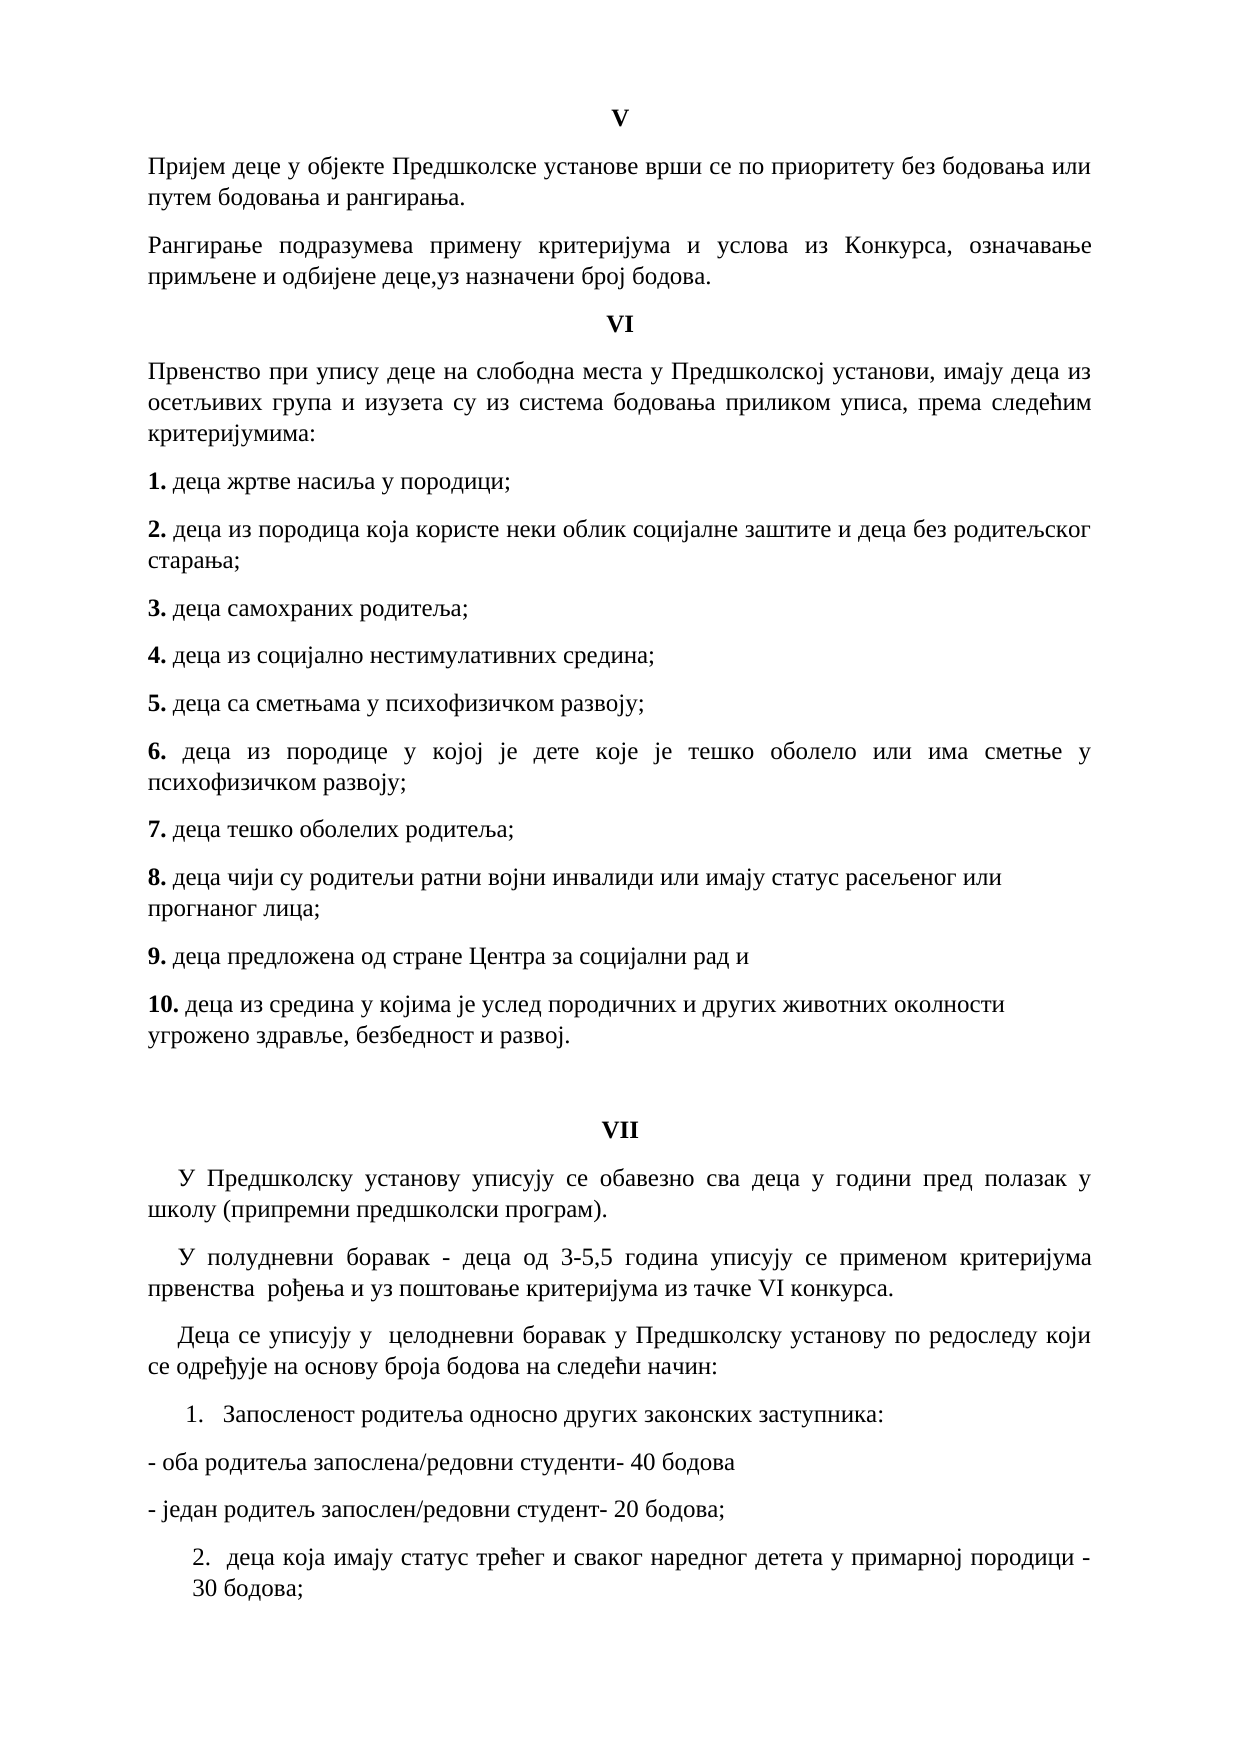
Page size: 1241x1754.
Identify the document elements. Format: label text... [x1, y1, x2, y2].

text 8. деца чији су родитељи ратни војни инвалиди или имају статус расељеног или прогнаног лица; [148, 862, 1093, 922]
text 9. деца предложена од стране Центра за социјални рад и [148, 941, 1093, 970]
text - један родитељ запослен/редовни студент- 20 бодова; [148, 1494, 1093, 1523]
text Пријем деце у објекте Предшколске установе врши се по приоритету без бодовања или путем бодовања и рангирања. [148, 151, 1093, 211]
text 7. деца тешко оболелих родитеља; [148, 814, 1093, 843]
text 1. деца жртве насиља у породици; [148, 466, 1093, 495]
list Запосленост родитеља односно других законских заступника: [185, 1399, 1093, 1428]
text 3. деца самохраних родитеља; [148, 593, 1093, 621]
text 2. деца из породица која користе неки облик социјалне заштите и деца без родитељског старања; [148, 514, 1093, 574]
text 6. деца из породице у којој је дете које је тешко оболело или има сметње у психофизичком развоју; [148, 736, 1093, 796]
text VI [148, 309, 1093, 337]
text У полудневни боравак - деца од 3-5,5 година уписују се применом критеријума првенства рођења и уз поштовање критеријума из тачке VI конкурса. [148, 1242, 1093, 1301]
text V [148, 103, 1093, 132]
text 10. деца из средина у којима је услед породичних и других животних околности угрожено здравље, безбедност и развој. [148, 989, 1093, 1048]
text Деца се уписују у целодневни боравак у Предшколску установу по редоследу који се одређује на основу броја бодова на следећи начин: [148, 1320, 1093, 1380]
text 5. деца са сметњама у психофизичком развоју; [148, 688, 1093, 717]
text 2. деца која имају статус трећег и сваког наредног детета у примарној породици -30 бодова; [192, 1542, 1093, 1602]
text Рангирање подразумева примену критеријума и услова из Конкурса, означавање примљене и одбијене деце,уз назначени број бодова. [148, 230, 1093, 290]
text VII [148, 1115, 1093, 1144]
text - оба родитеља запослена/редовни студенти- 40 бодова [148, 1447, 1093, 1476]
text 4. деца из социјално нестимулативних средина; [148, 640, 1093, 669]
text У Предшколску установу уписују се обавезно сва деца у години пред полазак у школу (припремни предшколски програм). [148, 1163, 1093, 1223]
text Првенство при упису деце на слободна места у Предшколској установи, имају деца из осетљивих група и изузета су из система бодовања приликом уписа, према следећим критеријумима: [148, 356, 1093, 447]
